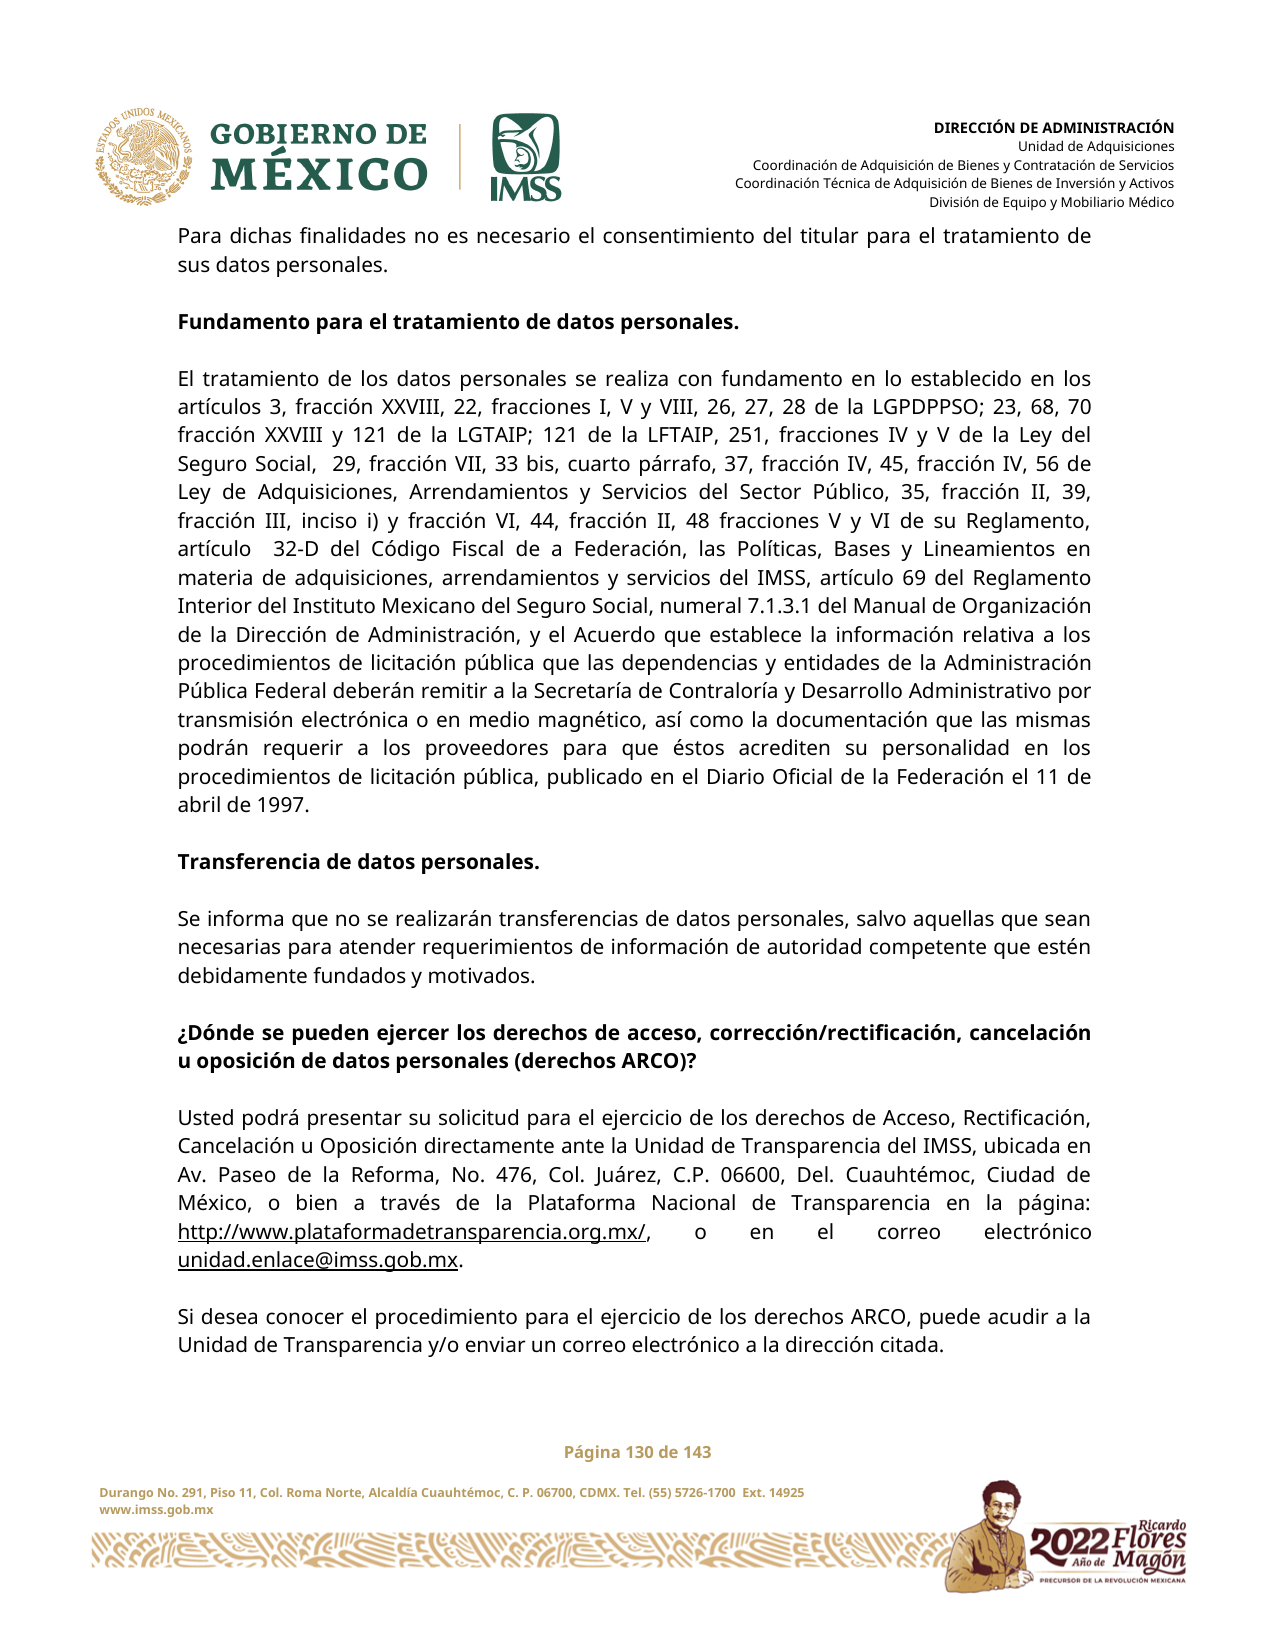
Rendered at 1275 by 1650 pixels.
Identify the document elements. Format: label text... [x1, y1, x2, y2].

text Para dichas finalidades no es necesario el consentimiento del titular para el tratamiento de sus datos personales. [177, 222, 1093, 278]
text ¿Dónde se pueden ejercer los derechos de acceso, corrección/rectificación, cancelación u oposición de datos personales (derechos ARCO)? [177, 1018, 1093, 1075]
text Usted podrá presentar su solicitud para el ejercicio de los derechos de Acceso, Rectificación, Cancelación u Oposición directamente ante la Unidad de Transparencia del IMSS, ubicada en Av. Paseo de la Reforma, No. 476, Col. Juárez, C.P. 06600, Del. Cuauhtémoc, Ciudad de México, o bien a través de la Plataforma Nacional de Transparencia en la página: http://www.plataformadetransparencia.org.mx/, o en el correo electrónico unidad.enlace@imss.gob.mx. [177, 1103, 1093, 1274]
text Si desea conocer el procedimiento para el ejercicio de los derechos ARCO, puede acudir a la Unidad de Transparencia y/o enviar un correo electrónico a la dirección citada. [177, 1302, 1093, 1359]
text Se informa que no se realizarán transferencias de datos personales, salvo aquellas que sean necesarias para atender requerimientos de información de autoridad competente que estén debidamente fundados y motivados. [177, 904, 1093, 989]
text El tratamiento de los datos personales se realiza con fundamento en lo establecido en los artículos 3, fracción XXVIII, 22, fracciones I, V y VIII, 26, 27, 28 de la LGPDPPSO; 23, 68, 70 fracción XXVIII y 121 de la LGTAIP; 121 de la LFTAIP, 251, fracciones IV y V de la Ley del Seguro Social, 29, fracción VII, 33 bis, cuarto párrafo, 37, fracción IV, 45, fracción IV, 56 de Ley de Adquisiciones, Arrendamientos y Servicios del Sector Público, 35, fracción II, 39, fracción III, inciso i) y fracción VI, 44, fracción II, 48 fracciones V y VI de su Reglamento, artículo 32-D del Código Fiscal de a Federación, las Políticas, Bases y Lineamientos en materia de adquisiciones, arrendamientos y servicios del IMSS, artículo 69 del Reglamento Interior del Instituto Mexicano del Seguro Social, numeral 7.1.3.1 del Manual de Organización de la Dirección de Administración, y el Acuerdo que establece la información relativa a los procedimientos de licitación pública que las dependencias y entidades de la Administración Pública Federal deberán remitir a la Secretaría de Contraloría y Desarrollo Administrativo por transmisión electrónica o en medio magnético, así como la documentación que las mismas podrán requerir a los proveedores para que éstos acrediten su personalidad en los procedimientos de licitación pública, publicado en el Diario Oficial de la Federación el 11 de abril de 1997. [177, 364, 1093, 819]
text Fundamento para el tratamiento de datos personales. [177, 307, 1093, 335]
text Transferencia de datos personales. [177, 847, 1093, 876]
picture [0, 1474, 1272, 1644]
picture [82, 94, 601, 209]
